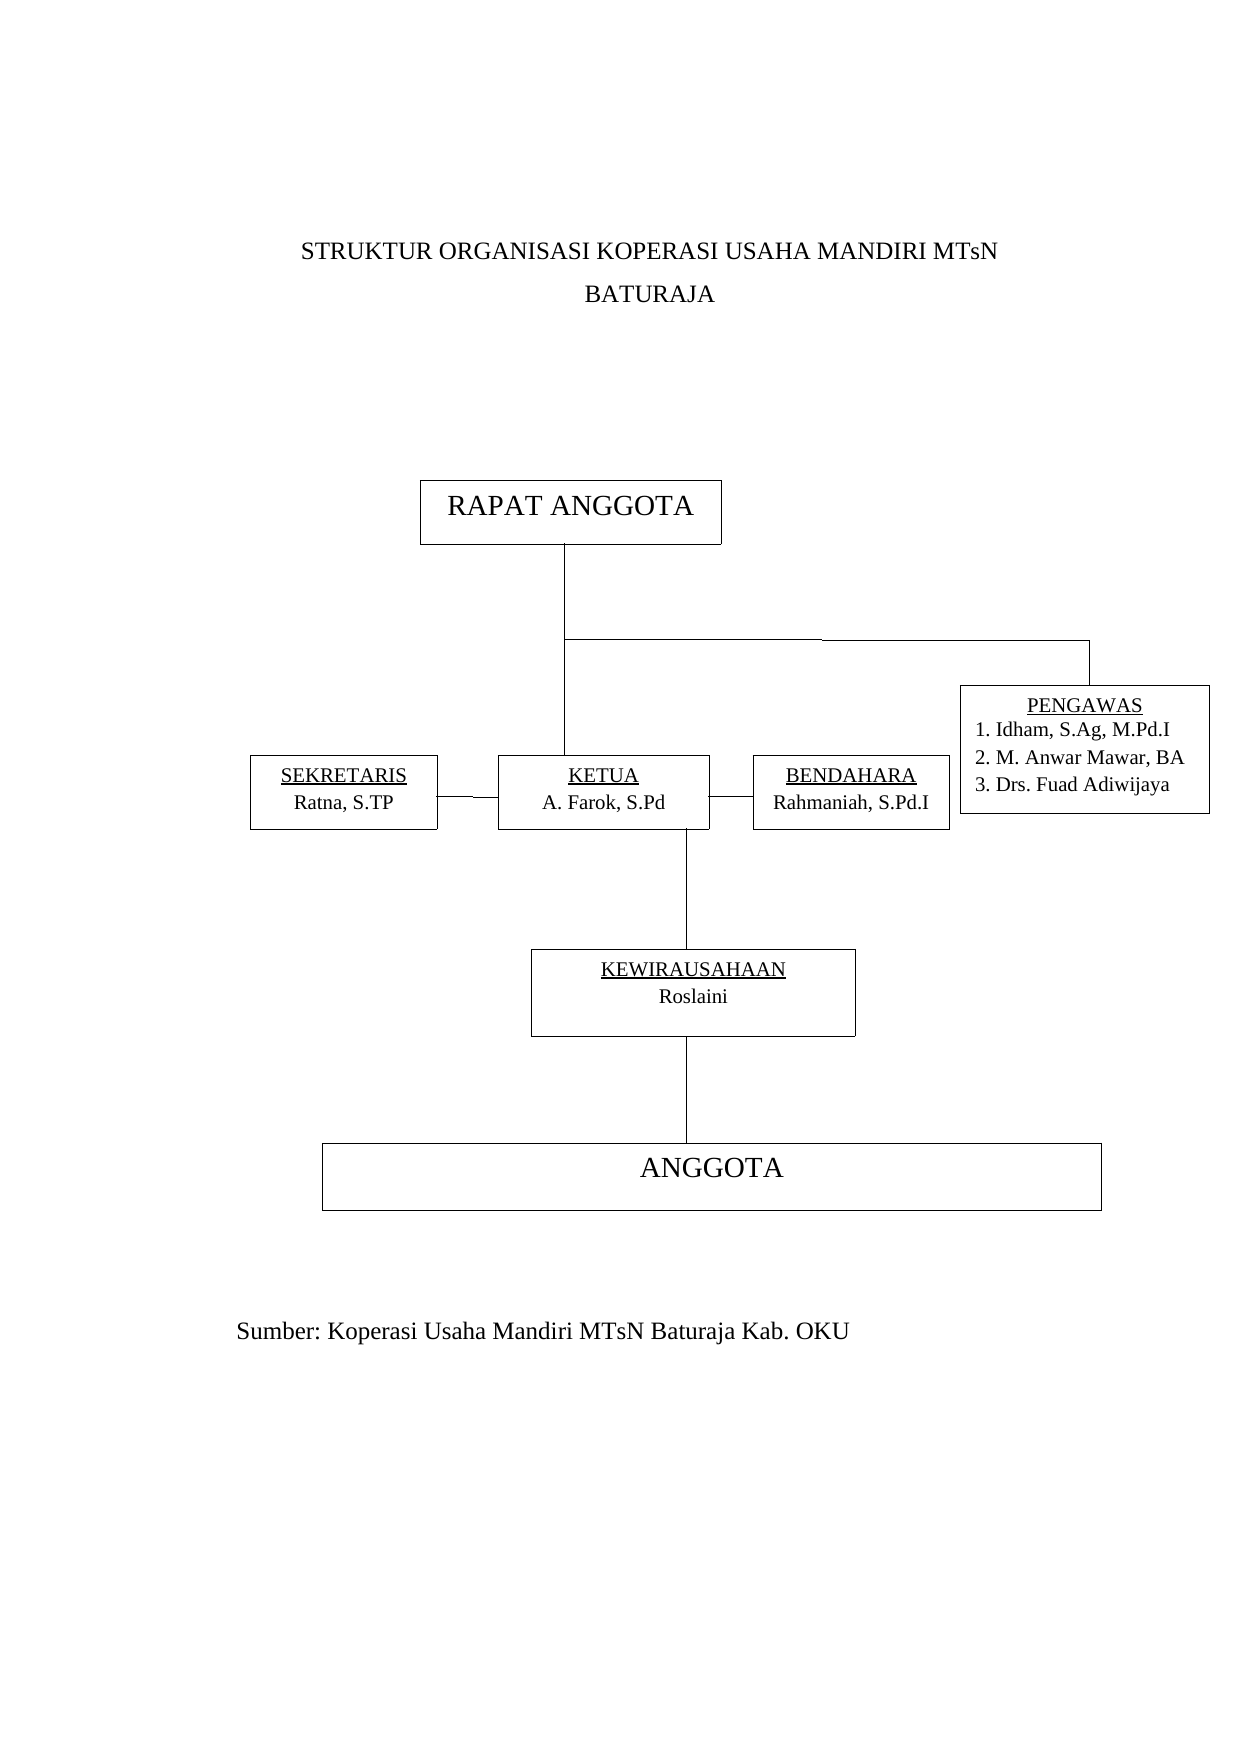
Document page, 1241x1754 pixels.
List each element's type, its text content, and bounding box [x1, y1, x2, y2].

text Sumber: Koperasi Usaha Mandiri MTsN Baturaja Kab. OKU [236, 1316, 1063, 1345]
text STRUKTUR ORGANISASI KOPERASI USAHA MANDIRI MTsN BATURAJA [236, 236, 1063, 308]
